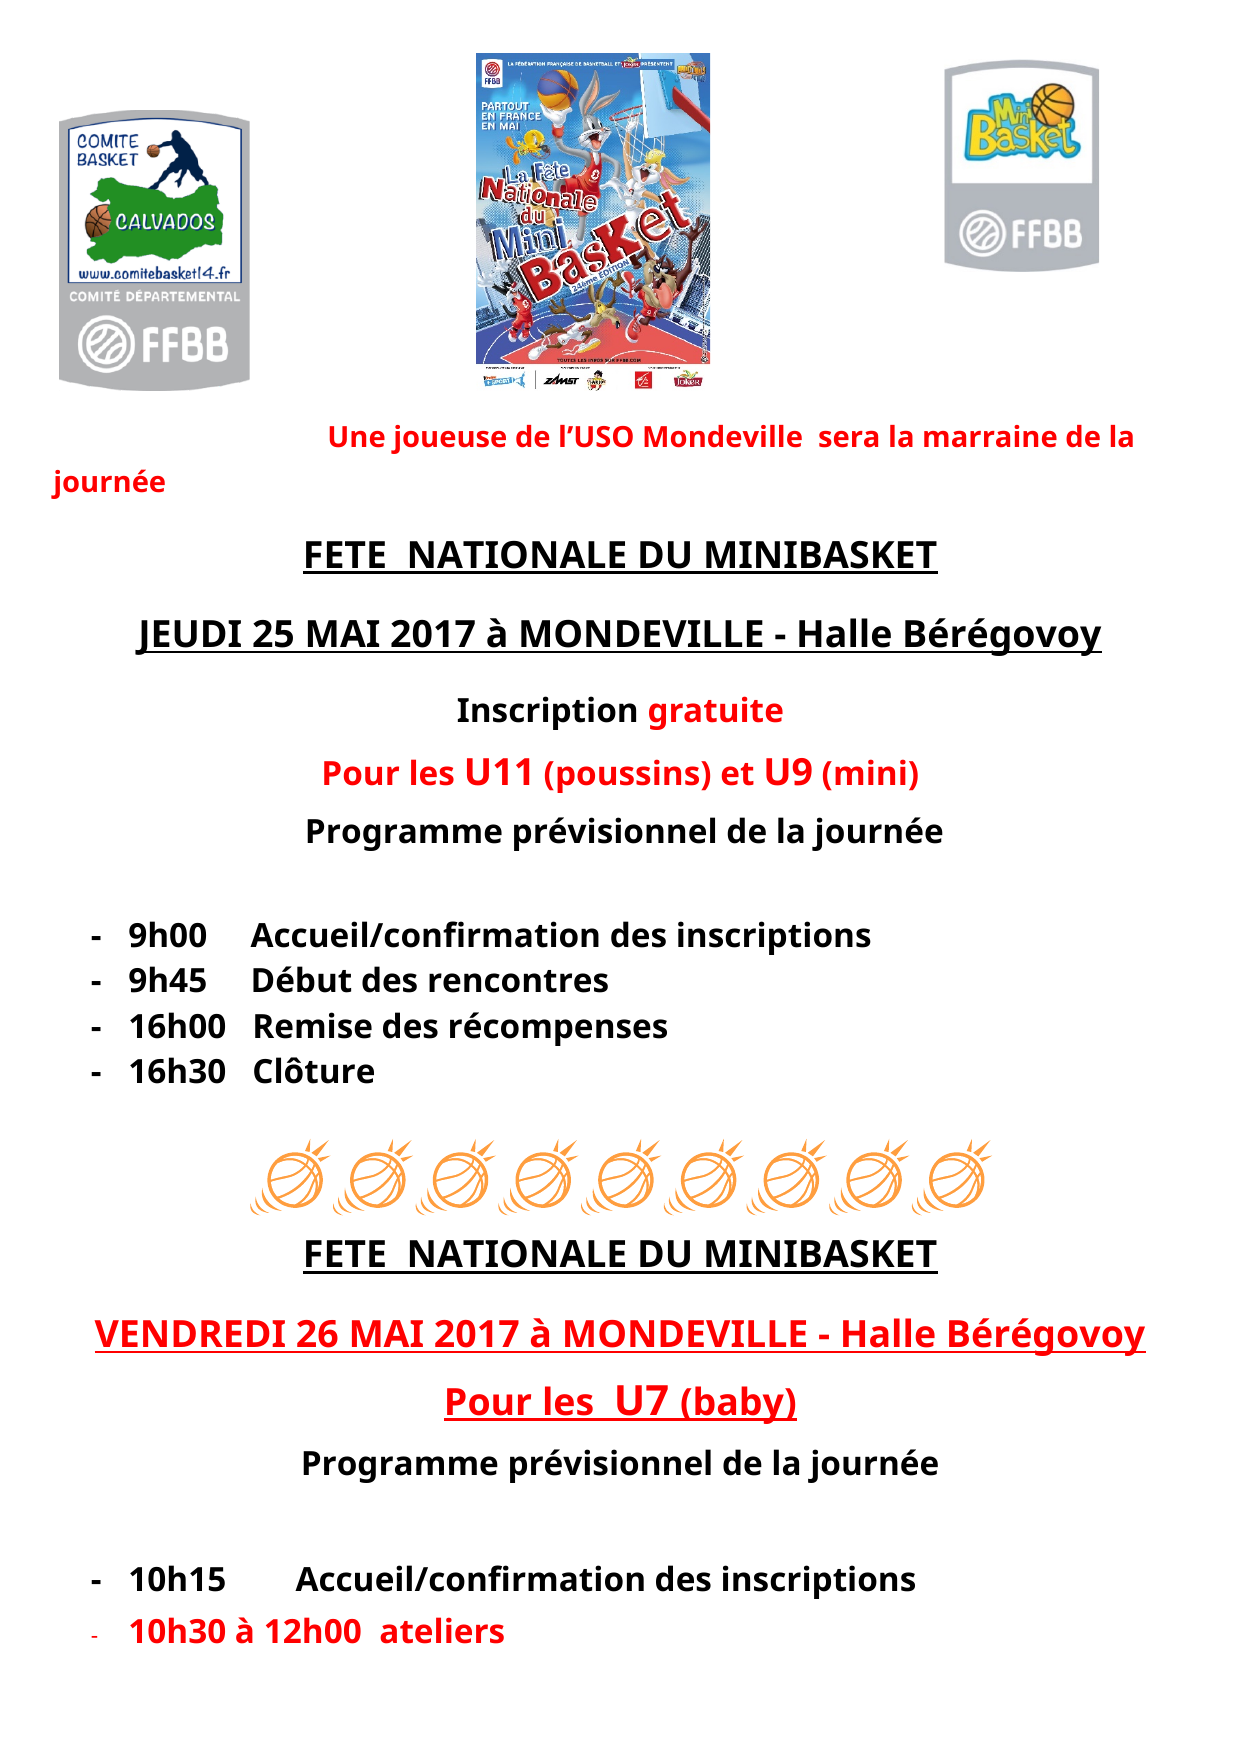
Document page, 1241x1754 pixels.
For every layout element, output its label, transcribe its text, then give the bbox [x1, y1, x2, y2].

text VENDREDI 26 MAI 2017 à MONDEVILLE - Halle Bérégovoy [53, 1307, 1187, 1358]
text JEUDI 25 MAI 2017 à MONDEVILLE - Halle Bérégovoy [53, 607, 1187, 658]
text Pour les U11 (poussins) et U9 (mini) [53, 745, 1187, 796]
text Programme prévisionnel de la journée [53, 808, 1187, 854]
text FETE NATIONALE DU MINIBASKET [53, 1228, 1187, 1279]
list 16h30 Clôture [91, 1048, 1187, 1093]
text Pour les U7 (baby) [53, 1371, 1187, 1428]
text FETE NATIONALE DU MINIBASKET [53, 528, 1187, 579]
text Programme prévisionnel de la journée [53, 1440, 1187, 1486]
picture [59, 110, 250, 391]
text Inscription gratuite [53, 687, 1187, 732]
picture [476, 53, 711, 391]
text Une joueuse de l’USO Mondeville sera la marraine de la journée [53, 416, 1187, 501]
list 16h00 Remise des récompenses [91, 1002, 1187, 1048]
picture [943, 59, 1100, 272]
list 9h00 Accueil/confirmation des inscriptions [91, 912, 1187, 957]
list 10h15 Accueil/confirmation des inscriptions [91, 1556, 1187, 1601]
list 9h45 Début des rencontres [91, 957, 1187, 1002]
list 10h30 à 12h00 ateliers [91, 1608, 1187, 1653]
